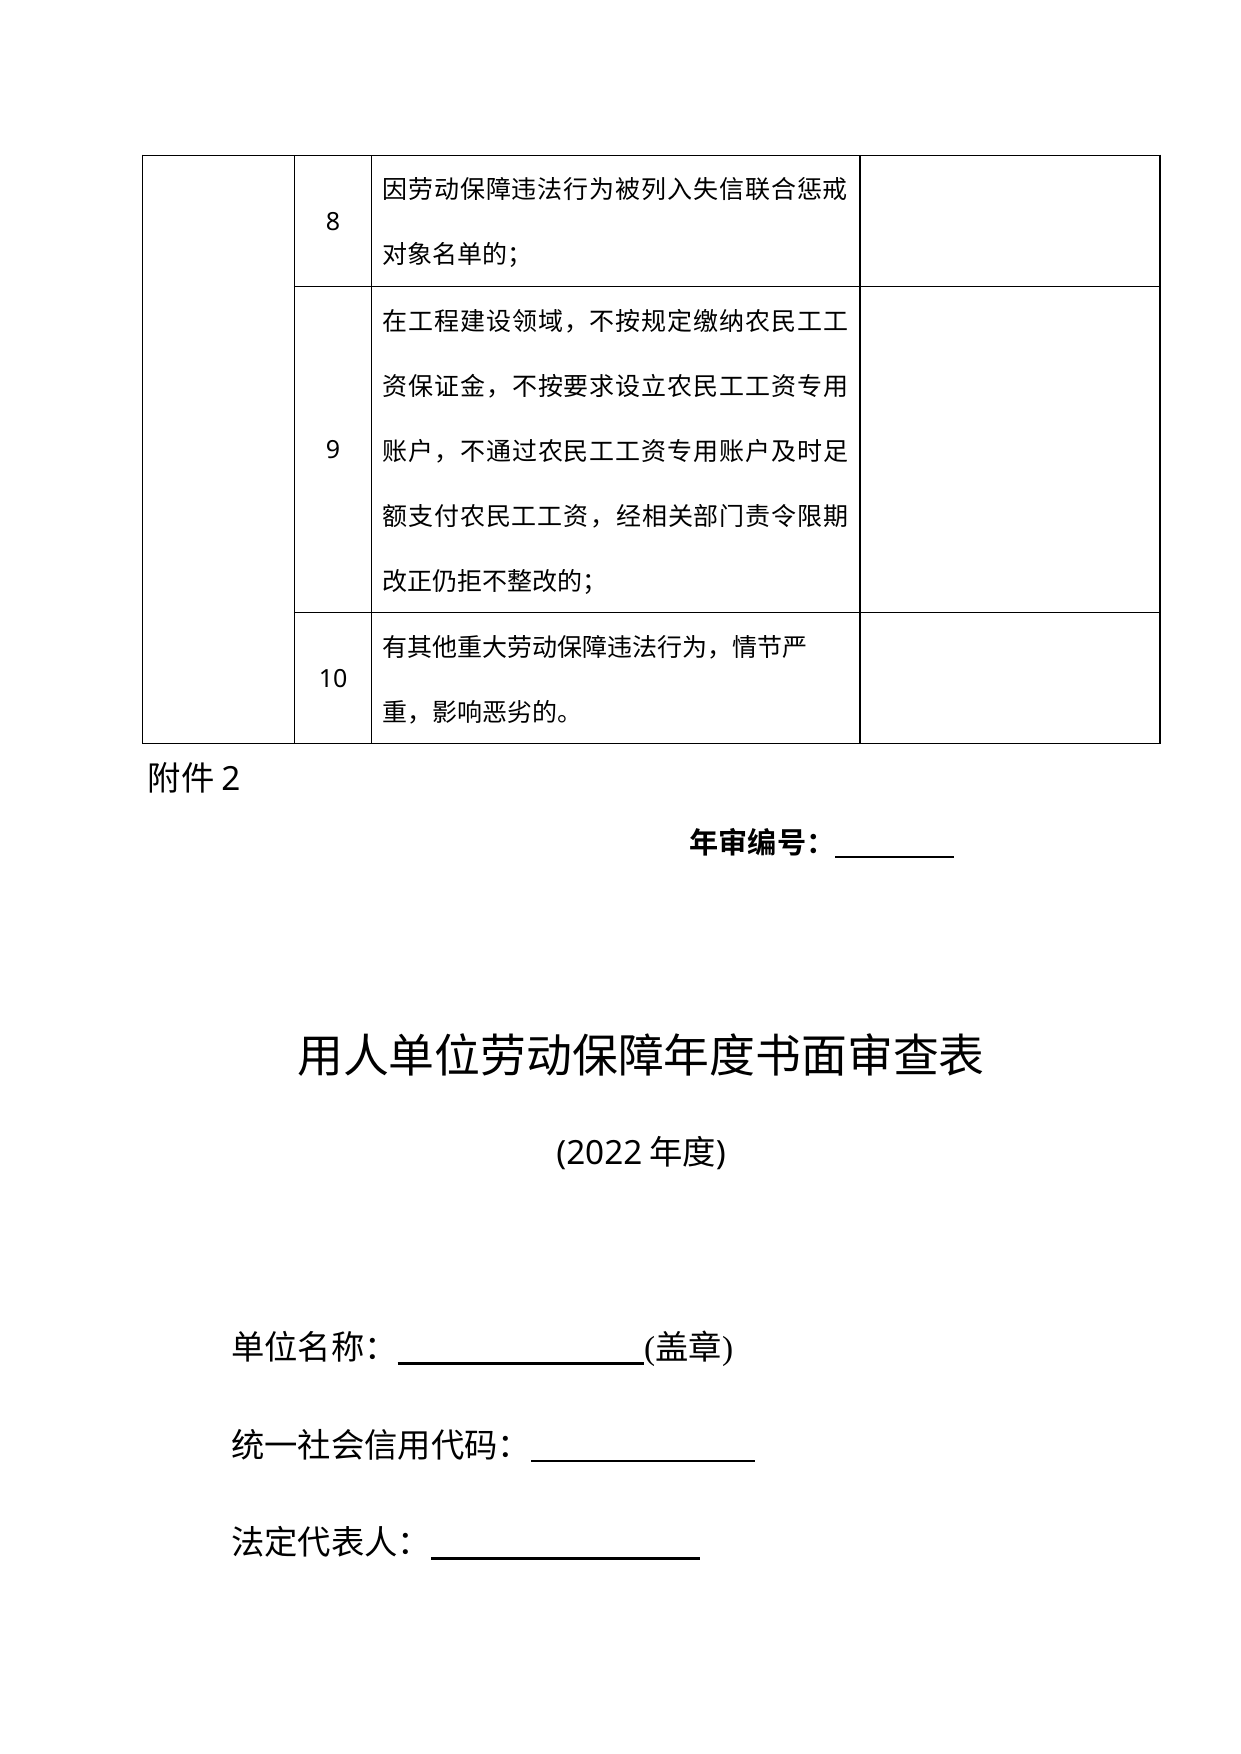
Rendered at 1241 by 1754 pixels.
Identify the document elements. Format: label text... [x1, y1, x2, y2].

table_cell 在工程建设领域，不按规定缴纳农民工工资保证金，不按要求设立农民工工资专用账户，不通过农民工工资专用账户及时足额支付农民工工资，经相关部门责令限期改正仍拒不整改的； [372, 287, 859, 612]
table_cell 有其他重大劳动保障违法行为，情节严重，影响恶劣的。 [372, 613, 859, 743]
text 单位名称： (盖章) [148, 1313, 1134, 1378]
table_cell 8 [295, 156, 371, 286]
text 附件2 [148, 744, 1134, 809]
table_cell 9 [295, 287, 371, 612]
text 用人单位劳动保障年度书面审查表 [148, 1004, 1134, 1101]
text 法定代表人： [148, 1508, 1134, 1573]
text 统一社会信用代码： [148, 1410, 1134, 1475]
table_cell [861, 613, 1159, 743]
text 年审编号： [148, 809, 1134, 874]
table_cell [861, 156, 1159, 286]
table_cell [861, 287, 1159, 612]
table_cell 10 [295, 613, 371, 743]
text (2022年度) [148, 1118, 1134, 1183]
table_cell 因劳动保障违法行为被列入失信联合惩戒对象名单的； [372, 156, 859, 286]
